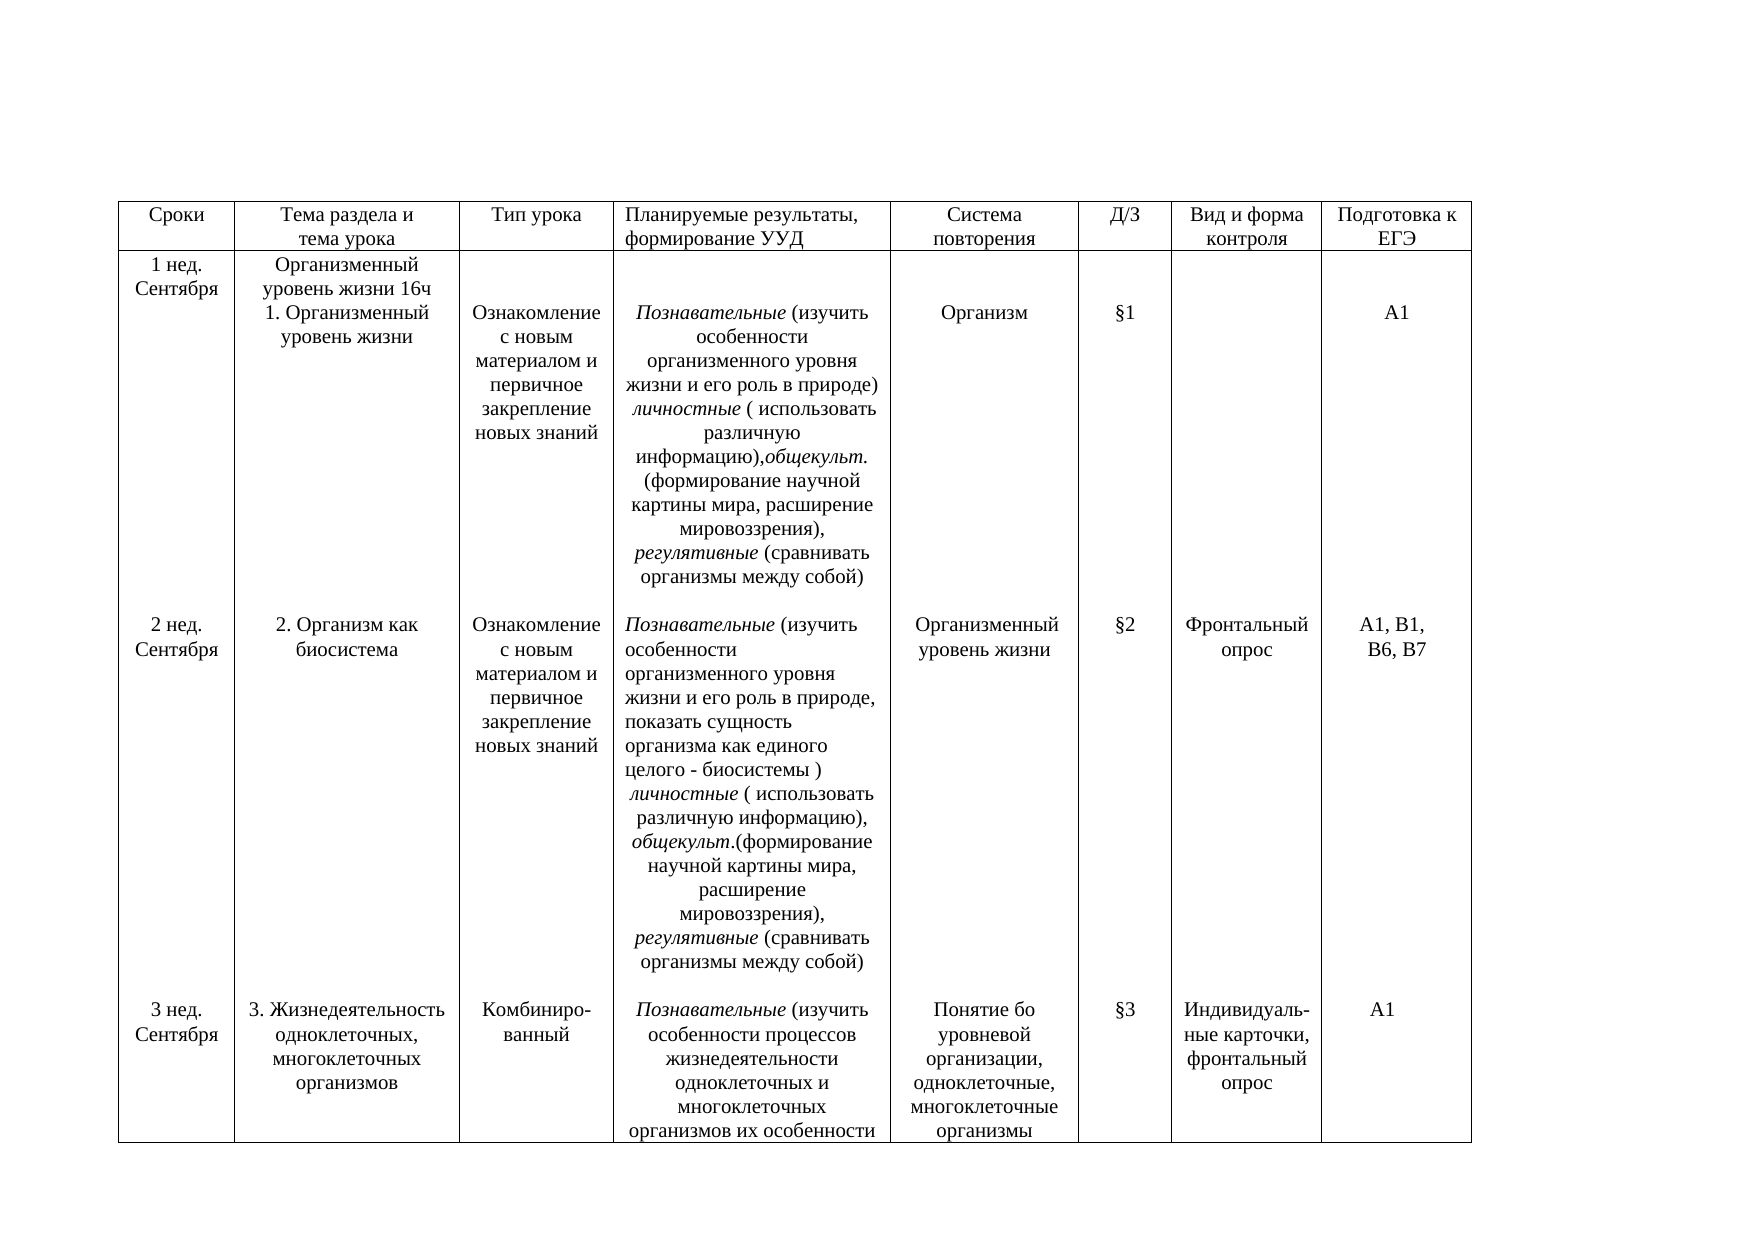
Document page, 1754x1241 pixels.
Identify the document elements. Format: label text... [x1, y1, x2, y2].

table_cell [235, 251, 459, 1142]
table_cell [119, 251, 234, 1142]
table_header Система повторения [891, 202, 1078, 250]
table_header Вид и форма контроля [1172, 202, 1321, 250]
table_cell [1079, 251, 1171, 1142]
table_header Подготовка к ЕГЭ [1322, 202, 1471, 250]
table_header Сроки [119, 202, 234, 250]
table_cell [1322, 251, 1471, 1142]
table_header Тема раздела и тема урока [235, 202, 459, 250]
table_header Планируемые результаты, формирование УУД [614, 202, 890, 250]
table_header Д/З [1079, 202, 1171, 250]
table_header Тип урока [460, 202, 613, 250]
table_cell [891, 251, 1078, 1142]
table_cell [460, 251, 613, 1142]
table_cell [1172, 251, 1321, 1142]
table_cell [614, 251, 890, 1142]
